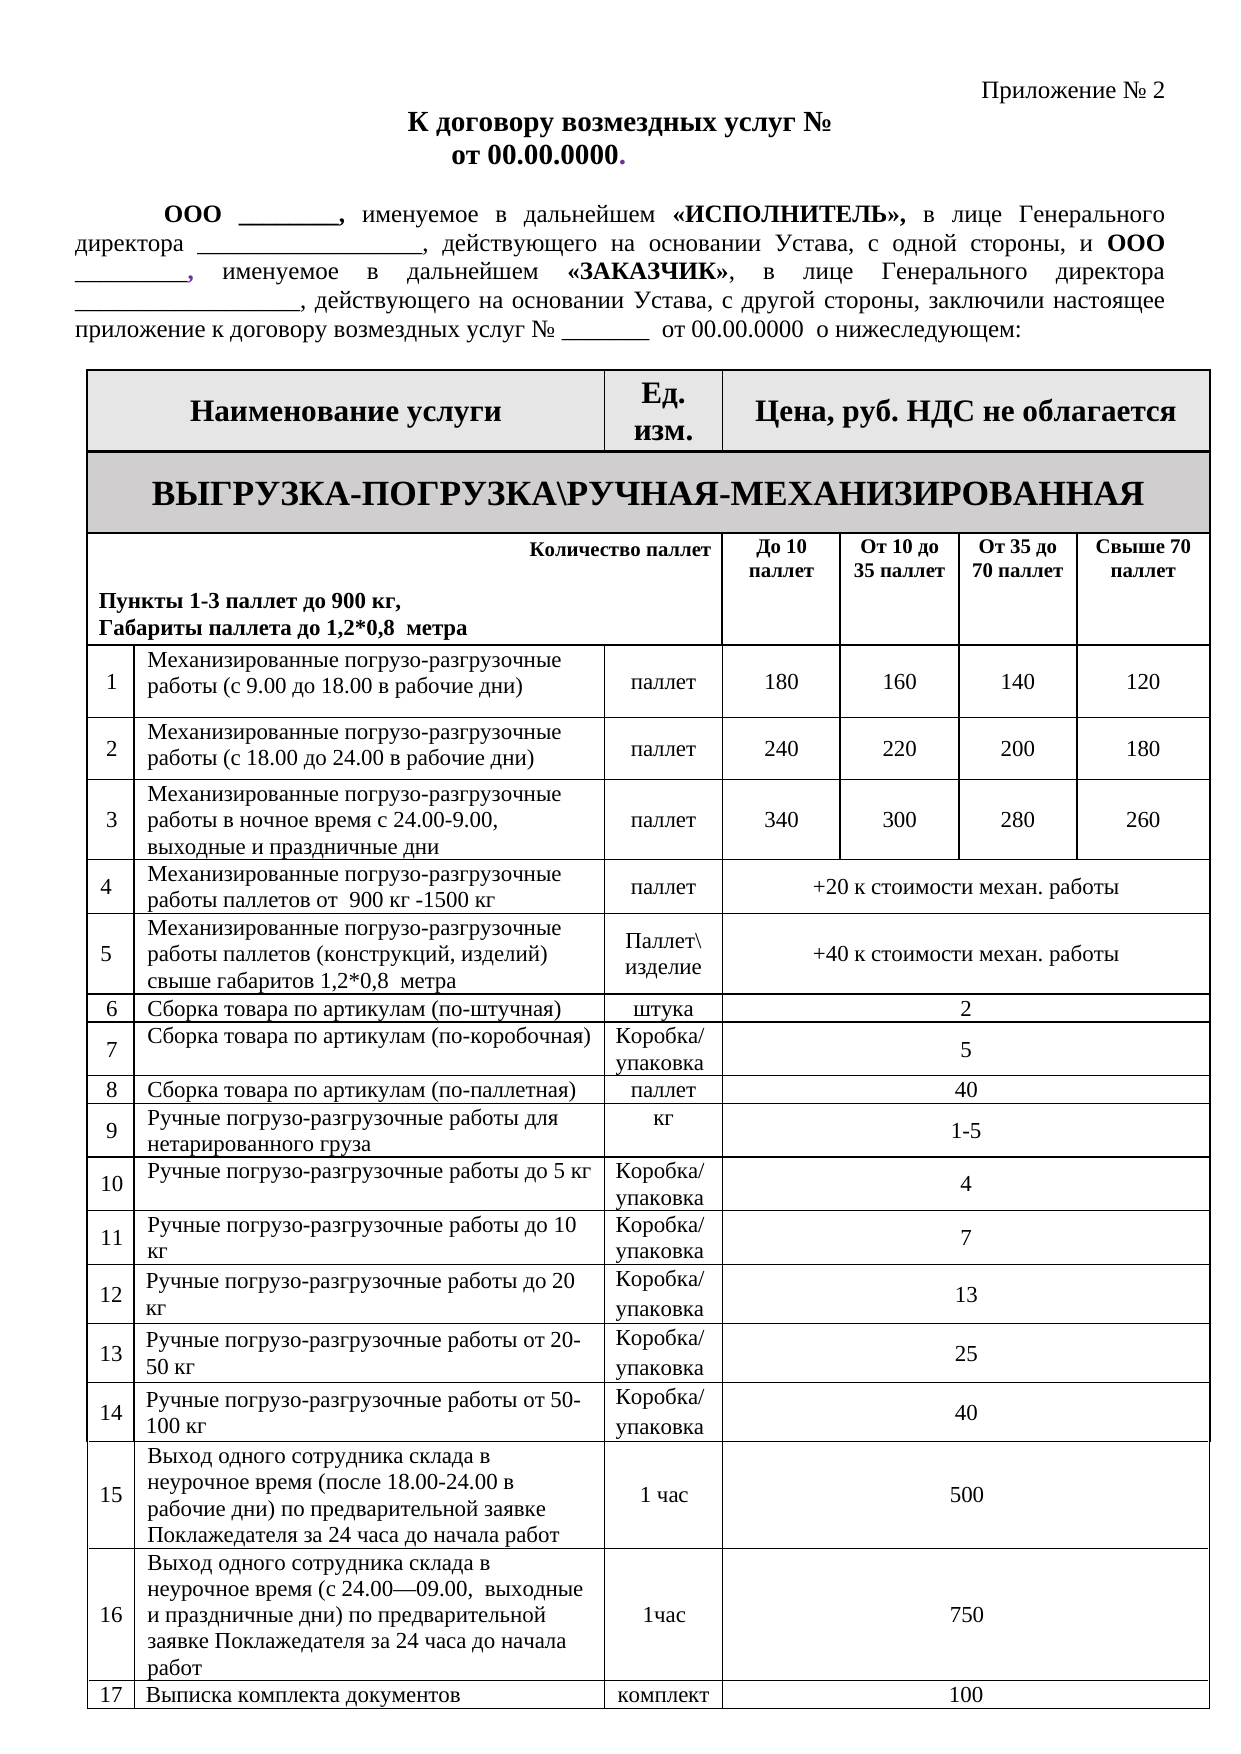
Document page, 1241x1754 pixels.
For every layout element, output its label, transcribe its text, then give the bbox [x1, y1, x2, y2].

text Приложение № 2 [75, 75, 1165, 104]
table_cell 750 [723, 1548, 1209, 1680]
table_cell Коробка/упаковка [605, 1383, 722, 1441]
table_cell 180 [723, 646, 839, 717]
table_cell Паллет\ изделие [605, 914, 722, 993]
table_cell Свыше 70 паллет [1078, 534, 1209, 644]
table_header Цена, руб. НДС не облагается [723, 371, 1209, 450]
table_header Наименование услуги [88, 371, 604, 450]
table_cell 17 [88, 1681, 134, 1708]
table_cell 15 [88, 1442, 134, 1547]
table_cell 300 [841, 780, 958, 859]
table_cell Механизированные погрузо-разгрузочные работы паллетов (конструкций, изделий) свыше габаритов 1,2*0,8 метра [135, 914, 604, 993]
table_cell Ручные погрузо-разгрузочные работы до 10 кг [135, 1211, 604, 1264]
table_cell 2 [723, 995, 1209, 1021]
table_cell Ручные погрузо-разгрузочные работы от 20-50 кг [135, 1324, 604, 1382]
table_cell паллет [605, 646, 722, 717]
table_cell 13 [723, 1265, 1209, 1323]
table_cell 140 [960, 646, 1076, 717]
table_cell 40 [723, 1076, 1209, 1103]
table_cell От 10 до 35 паллет [841, 534, 958, 644]
table_cell Механизированные погрузо-разгрузочные работы (с 9.00 до 18.00 в рабочие дни) [135, 646, 604, 717]
table_cell паллет [605, 860, 722, 913]
table_cell кг [605, 1104, 722, 1156]
table_cell 120 [1078, 646, 1209, 717]
table_cell Коробка/упаковка [605, 1324, 722, 1382]
table_cell 1 час [605, 1442, 722, 1547]
table_cell комплект [605, 1681, 722, 1708]
text от 00.00.0000. [444, 137, 1165, 171]
table_cell Сборка товара по артикулам (по-коробочная) [135, 1023, 604, 1075]
table_cell От 35 до 70 паллет [960, 534, 1076, 644]
table_cell штука [605, 995, 722, 1021]
table_cell Сборка товара по артикулам (по-штучная) [135, 995, 604, 1021]
table_cell 2 [88, 718, 133, 779]
table_cell 5 [88, 914, 133, 993]
table_cell Ручные погрузо-разгрузочные работы для нетарированного груза [135, 1104, 604, 1156]
table_cell Ручные погрузо-разгрузочные работы до 20 кг [135, 1265, 604, 1323]
table_cell 14 [88, 1383, 133, 1441]
table_cell 7 [88, 1023, 133, 1075]
table_cell Ручные погрузо-разгрузочные работы от 50-100 кг [135, 1383, 604, 1441]
table_cell 7 [723, 1211, 1209, 1264]
table_cell Выход одного сотрудника склада в неурочное время (после 18.00-24.00 в рабочие дни) по предварительной заявке Поклажедателя за 24 часа до начала работ [135, 1442, 604, 1547]
table_cell Выписка комплекта документов [135, 1681, 604, 1708]
table_cell 1час [605, 1549, 722, 1680]
table_cell 10 [88, 1158, 133, 1210]
text К договору возмездных услуг № [75, 104, 1165, 137]
table_cell До 10 паллет [723, 534, 839, 644]
table_cell Коробка/упаковка [605, 1211, 722, 1264]
table_cell 4 [88, 860, 133, 913]
table_cell 180 [1078, 718, 1209, 779]
table_cell 200 [960, 718, 1076, 779]
table_cell Количество паллет Пункты 1-3 паллет до 900 кг, Габариты паллета до 1,2*0,8 метра [88, 534, 721, 644]
table_cell 40 [723, 1383, 1209, 1441]
table_cell 260 [1078, 780, 1209, 859]
table_cell 16 [88, 1549, 134, 1680]
table_cell +20 к стоимости механ. работы [723, 860, 1209, 913]
table_cell 1 [88, 646, 133, 717]
table_cell Сборка товара по артикулам (по-паллетная) [135, 1076, 604, 1103]
table_cell 240 [723, 718, 839, 779]
table_cell паллет [605, 780, 722, 859]
table_cell 8 [88, 1076, 133, 1103]
table_cell Коробка/упаковка [605, 1023, 722, 1075]
table_cell ВЫГРУЗКА-ПОГРУЗКА\РУЧНАЯ-МЕХАНИЗИРОВАННАЯ [88, 453, 1209, 532]
table_cell 5 [723, 1023, 1209, 1075]
table_cell 220 [841, 718, 958, 779]
table_cell 6 [88, 995, 133, 1021]
table_cell Механизированные погрузо-разгрузочные работы (с 18.00 до 24.00 в рабочие дни) [135, 718, 604, 779]
table_cell 280 [960, 780, 1076, 859]
table_cell Коробка/упаковка [605, 1158, 722, 1210]
table_cell Механизированные погрузо-разгрузочные работы паллетов от 900 кг -1500 кг [135, 860, 604, 913]
table_cell 25 [723, 1324, 1209, 1382]
table_cell 3 [88, 780, 133, 859]
table_cell 160 [841, 646, 958, 717]
table_cell +40 к стоимости механ. работы [723, 914, 1209, 993]
table_cell 500 [723, 1441, 1209, 1547]
table_cell 12 [88, 1265, 133, 1323]
table_cell 100 [723, 1680, 1209, 1708]
table_cell Ручные погрузо-разгрузочные работы до 5 кг [135, 1158, 604, 1210]
table_cell 13 [88, 1324, 133, 1382]
table_cell 9 [88, 1104, 133, 1156]
text ООО ________, именуемое в дальнейшем «ИСПОЛНИТЕЛЬ», в лице Генерального директора __________________, действующего на основании Устава, с одной стороны, и ООО _________, именуемое в дальнейшем «ЗАКАЗЧИК», в лице Генерального директора __________________, действующего на основании Устава, с другой стороны, заключили настоящее приложение к договору возмездных услуг № _______ от 00.00.0000 о нижеследующем: [75, 199, 1165, 343]
table_cell 340 [723, 780, 839, 859]
table_header Ед. изм. [605, 371, 722, 450]
table_cell 11 [88, 1211, 133, 1264]
table_cell Выход одного сотрудника склада в неурочное время (с 24.00—09.00, выходные и праздничные дни) по предварительной заявке Поклажедателя за 24 часа до начала работ [135, 1549, 604, 1680]
table_cell паллет [605, 1076, 722, 1103]
table_cell паллет [605, 718, 722, 779]
table_cell 4 [723, 1158, 1209, 1210]
table_cell 1-5 [723, 1104, 1209, 1156]
table_cell Коробка/упаковка [605, 1265, 722, 1323]
table_cell Механизированные погрузо-разгрузочные работы в ночное время с 24.00-9.00, выходные и праздничные дни [135, 780, 604, 859]
